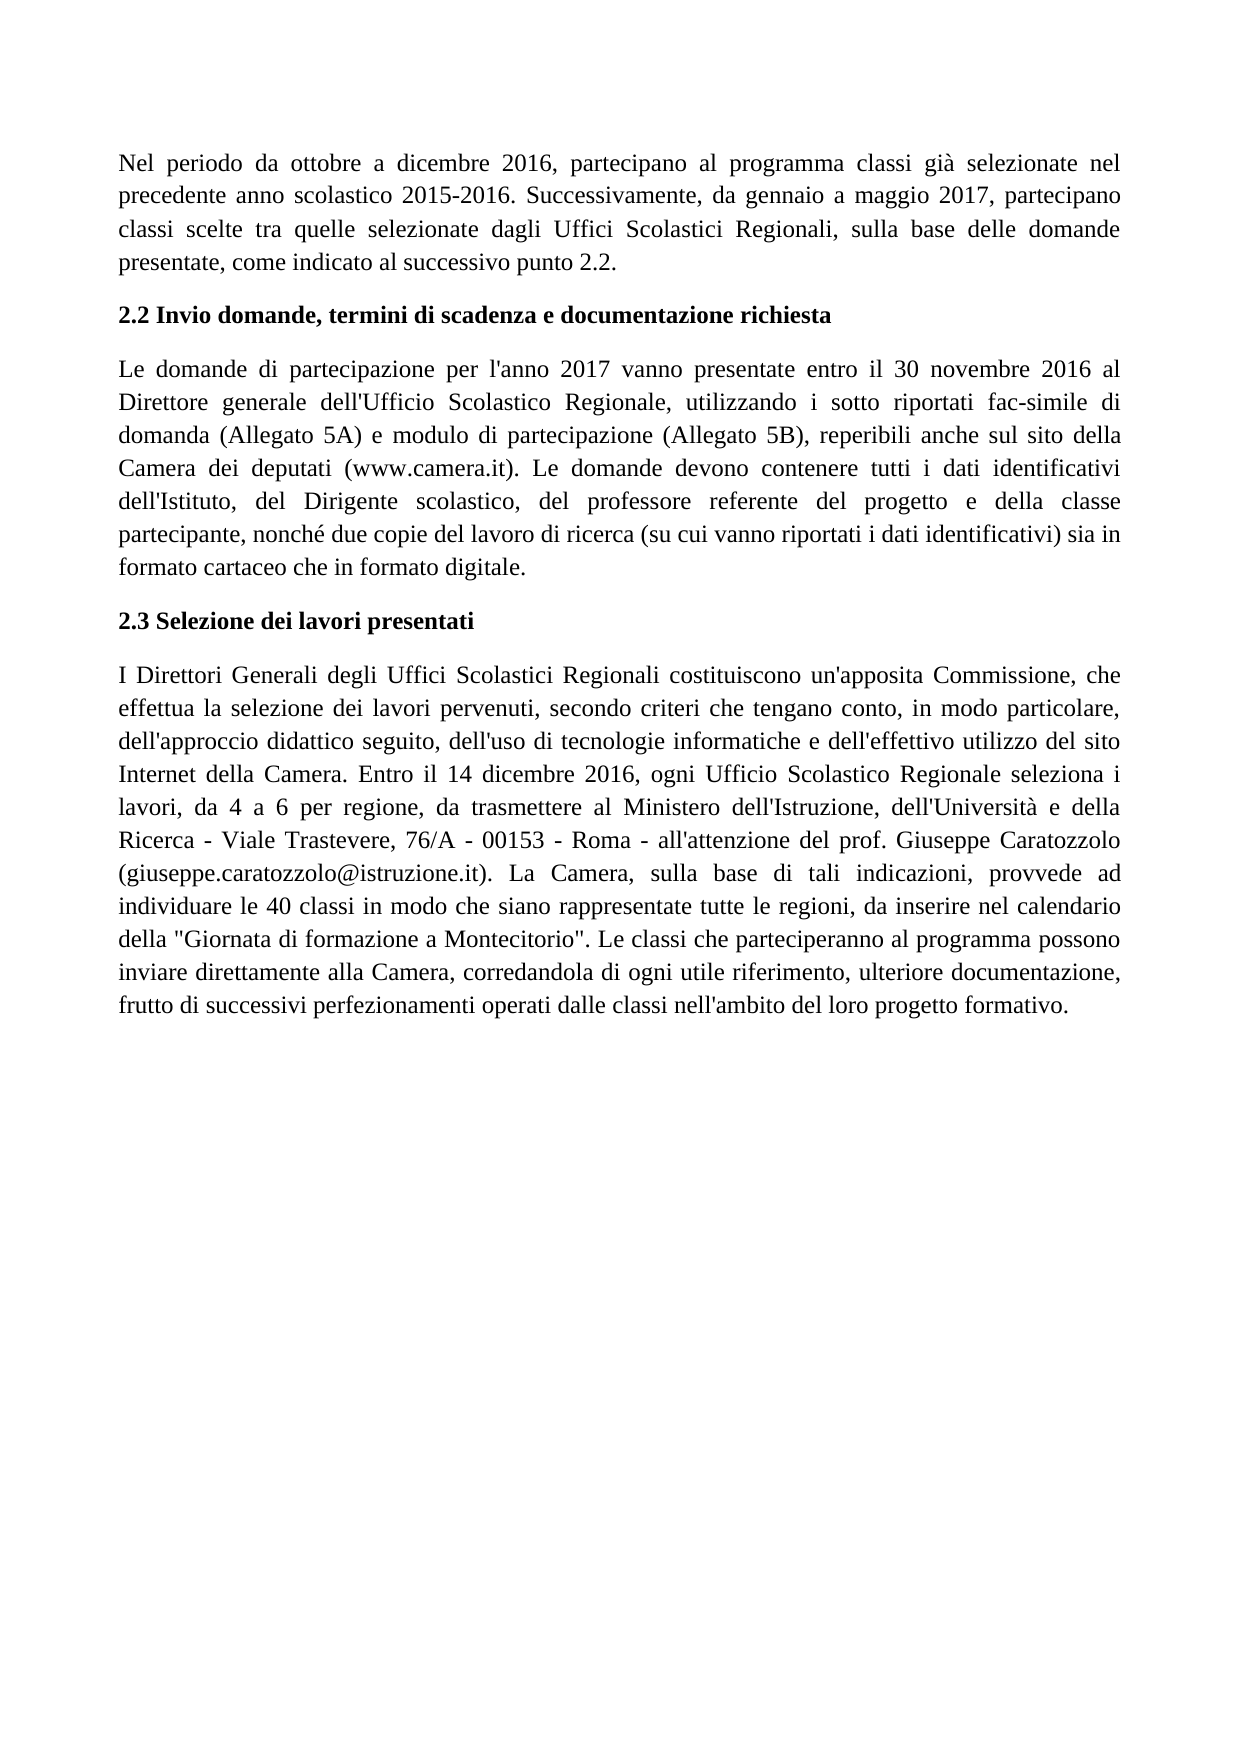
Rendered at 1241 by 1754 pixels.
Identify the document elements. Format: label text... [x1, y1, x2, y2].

text 2.3 Selezione dei lavori presentati [118, 606, 1122, 635]
text I Direttori Generali degli Uffici Scolastici Regionali costituiscono un'apposita Commissione, che effettua la selezione dei lavori pervenuti, secondo criteri che tengano conto, in modo particolare, dell'approccio didattico seguito, dell'uso di tecnologie informatiche e dell'effettivo utilizzo del sito Internet della Camera. Entro il 14 dicembre 2016, ogni Ufficio Scolastico Regionale seleziona i lavori, da 4 a 6 per regione, da trasmettere al Ministero dell'Istruzione, dell'Università e della Ricerca - Viale Trastevere, 76/A - 00153 - Roma - all'attenzione del prof. Giuseppe Caratozzolo (giuseppe.caratozzolo@istruzione.it). La Camera, sulla base di tali indicazioni, provvede ad individuare le 40 classi in modo che siano rappresentate tutte le regioni, da inserire nel calendario della "Giornata di formazione a Montecitorio". Le classi che parteciperanno al programma possono inviare direttamente alla Camera, corredandola di ogni utile riferimento, ulteriore documentazione, frutto di successivi perfezionamenti operati dalle classi nell'ambito del loro progetto formativo. [118, 660, 1122, 1019]
text 2.2 Invio domande, termini di scadenza e documentazione richiesta [118, 301, 1122, 329]
text Nel periodo da ottobre a dicembre 2016, partecipano al programma classi già selezionate nel precedente anno scolastico 2015-2016. Successivamente, da gennaio a maggio 2017, partecipano classi scelte tra quelle selezionate dagli Uffici Scolastici Regionali, sulla base delle domande presentate, come indicato al successivo punto 2.2. [118, 148, 1122, 275]
text Le domande di partecipazione per l'anno 2017 vanno presentate entro il 30 novembre 2016 al Direttore generale dell'Ufficio Scolastico Regionale, utilizzando i sotto riportati fac-simile di domanda (Allegato 5A) e modulo di partecipazione (Allegato 5B), reperibili anche sul sito della Camera dei deputati (www.camera.it). Le domande devono contenere tutti i dati identificativi dell'Istituto, del Dirigente scolastico, del professore referente del progetto e della classe partecipante, nonché due copie del lavoro di ricerca (su cui vanno riportati i dati identificativi) sia in formato cartaceo che in formato digitale. [118, 354, 1122, 581]
